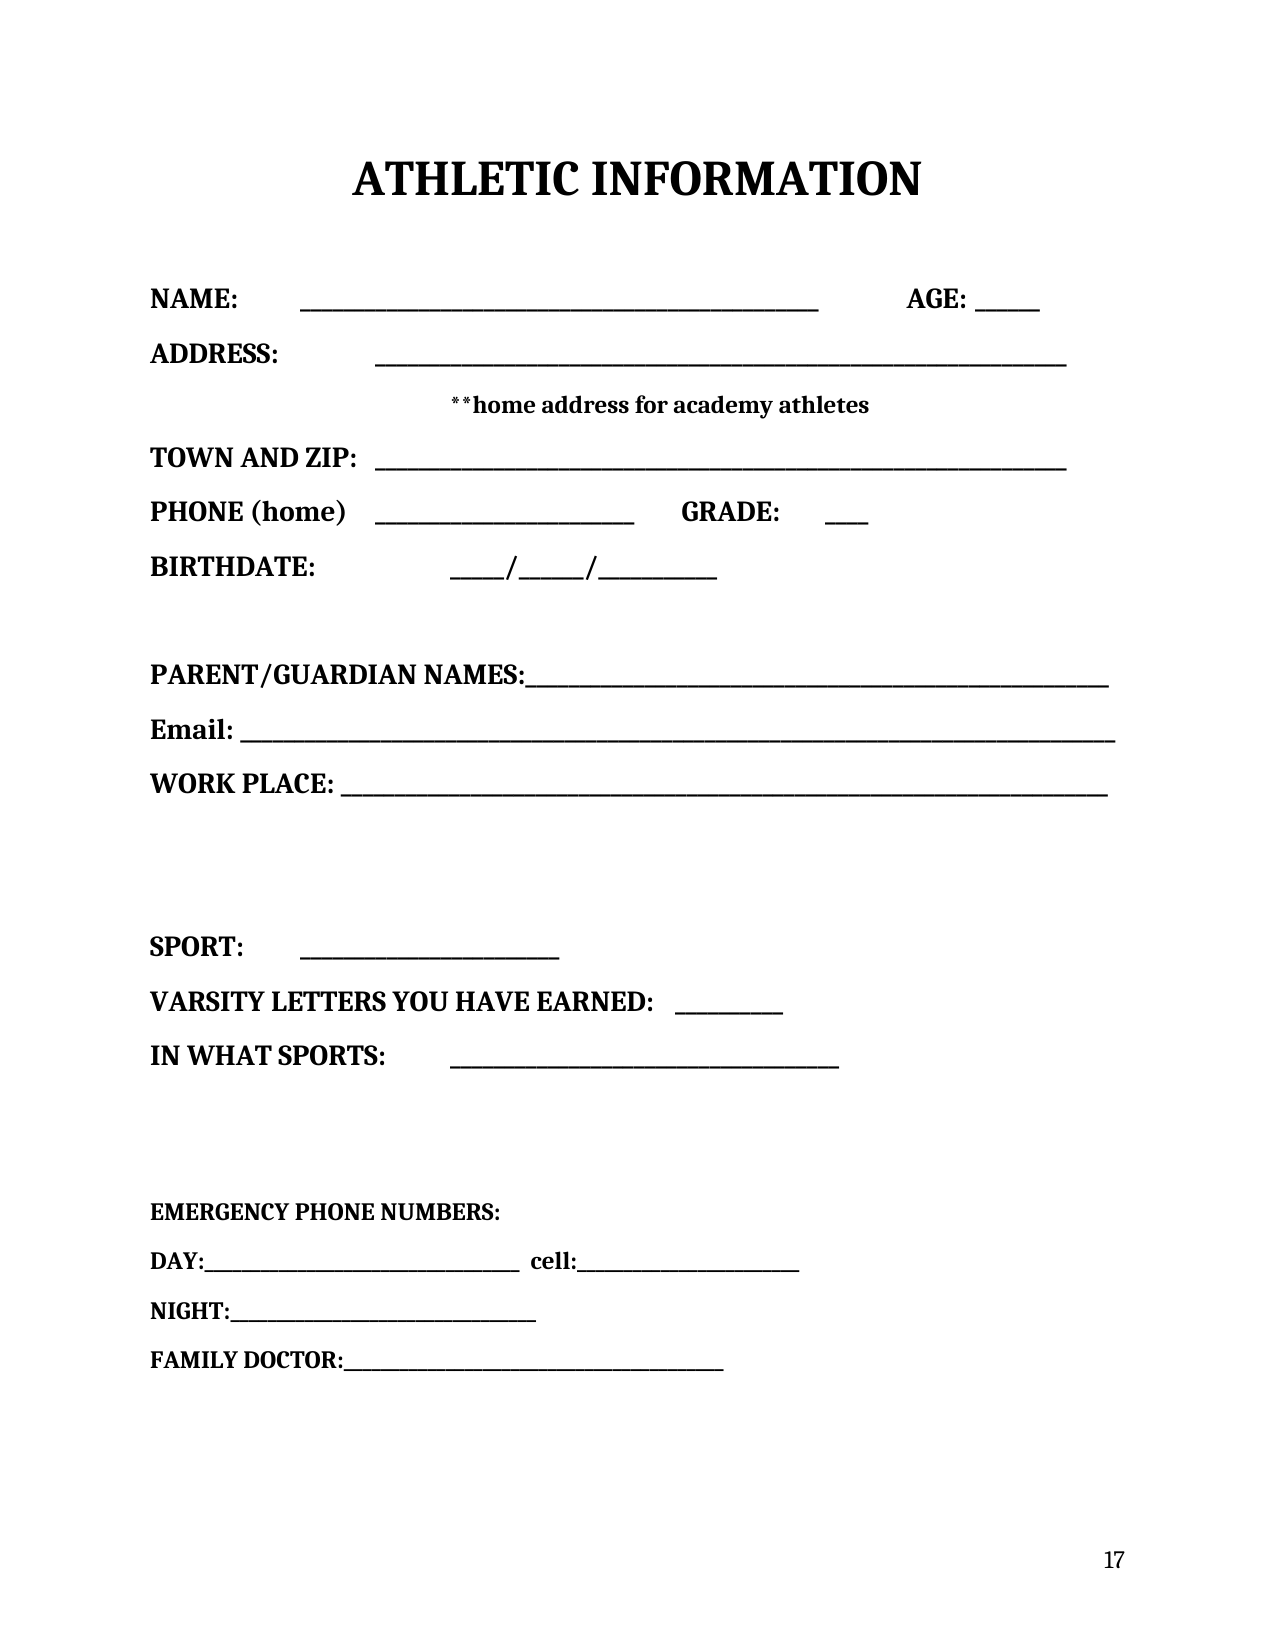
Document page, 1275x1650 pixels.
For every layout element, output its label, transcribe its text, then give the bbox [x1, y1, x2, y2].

text ATHLETIC INFORMATION [150, 150, 1125, 207]
text Email: _________________________________________________________________________________ [150, 713, 1125, 746]
text **home address for academy athletes [150, 391, 1125, 420]
text PHONE (home) ________________________ GRADE: ____ [150, 495, 1125, 529]
text ADDRESS: ________________________________________________________________ [150, 337, 1125, 371]
text PARENT/GUARDIAN NAMES:______________________________________________________ [150, 658, 1125, 692]
text EMERGENCY PHONE NUMBERS: [150, 1197, 1125, 1226]
text NIGHT:_________________________________ [150, 1297, 1125, 1325]
text NAME: ________________________________________________ AGE: ______ [150, 283, 1125, 316]
text FAMILY DOCTOR:_________________________________________ [150, 1346, 1125, 1375]
text VARSITY LETTERS YOU HAVE EARNED: __________ [150, 985, 1125, 1018]
text IN WHAT SPORTS: ____________________________________ [150, 1039, 1125, 1073]
text WORK PLACE: _______________________________________________________________________ [150, 767, 1125, 801]
text BIRTHDATE: _____/______/___________ [150, 550, 1125, 583]
text SPORT: ________________________ [150, 930, 1125, 964]
text DAY:__________________________________ cell:________________________ [150, 1247, 1125, 1276]
text TOWN AND ZIP: ________________________________________________________________ [150, 441, 1125, 474]
